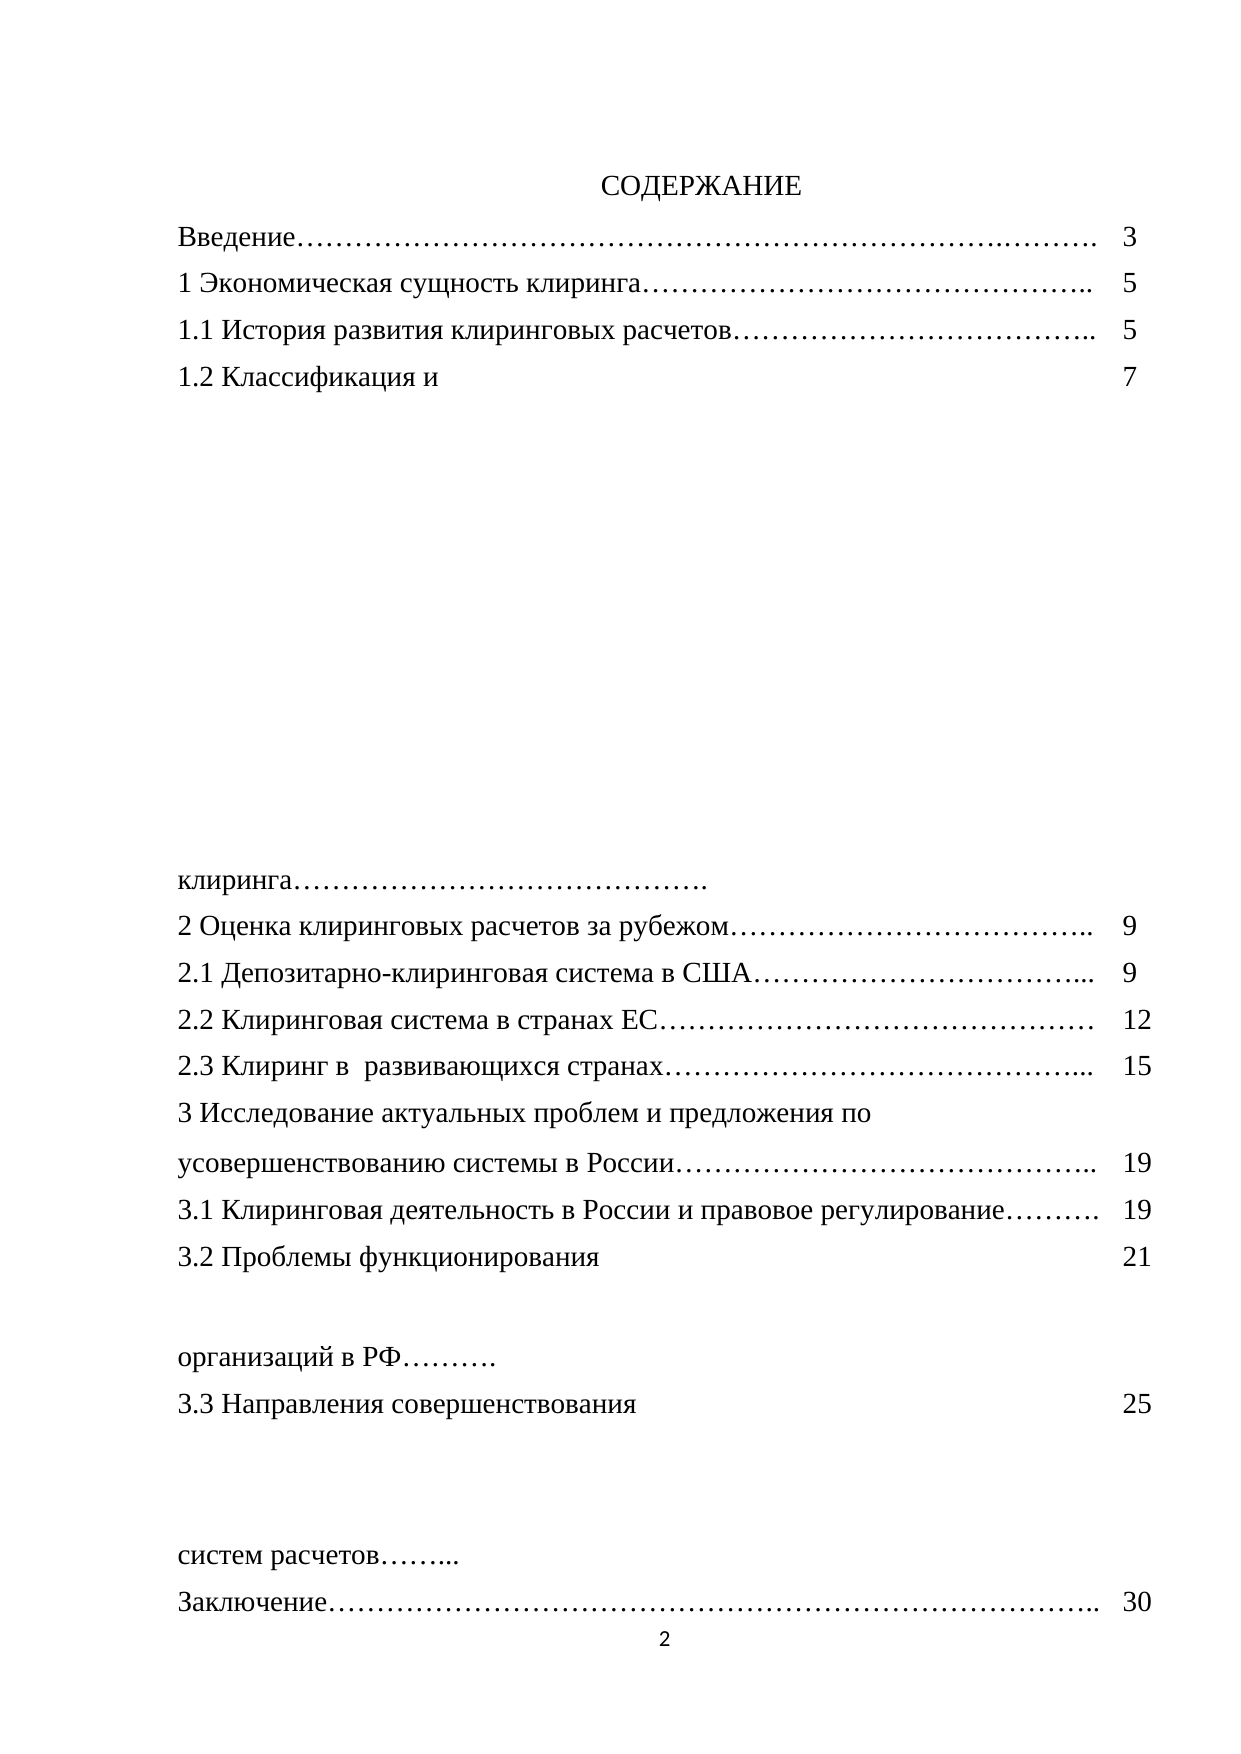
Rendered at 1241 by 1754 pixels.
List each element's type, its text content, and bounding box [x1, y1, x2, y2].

table_cell 5 [1111, 312, 1163, 359]
table_cell 1.1 История развития клиринговых расчетов……………………………….. [166, 312, 1111, 359]
table_cell 19 [1111, 1192, 1163, 1239]
table_cell 15 [1111, 1049, 1163, 1095]
table_cell 21 [1111, 1239, 1163, 1386]
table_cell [166, 1584, 1111, 1617]
table_cell 7 [1111, 359, 1163, 908]
table_cell 3.1 Клиринговая деятельность в России и правовое регулирование………. [166, 1192, 1111, 1239]
table_cell 12 [1111, 1002, 1163, 1048]
table_cell 25 [1111, 1386, 1163, 1584]
table_cell 9 [1111, 955, 1163, 1002]
table_cell 2.2 Клиринговая система в странах ЕС……………………………………… [166, 1002, 1111, 1048]
table_cell 19 [1111, 1095, 1163, 1192]
table_header 3 [1111, 219, 1163, 265]
text СОДЕРЖАНИЕ [177, 168, 1152, 202]
table_cell 3 Исследование актуальных проблем и предложения по усовершенствованию системы в России…………………………………….. [166, 1095, 1111, 1192]
table_cell 1.2 Классификация и беспризорница клиринга……………………………………. [166, 359, 1111, 908]
table_cell 5 [1111, 265, 1163, 312]
table_cell 1 Экономическая сущность клиринга……………………………………….. [166, 265, 1111, 312]
table_header Введение……………………………………………………………….………. [166, 219, 1111, 265]
table_cell 9 [1111, 909, 1163, 955]
table_cell 30 [1111, 1584, 1163, 1617]
table_cell 2.3 Клиринг в развивающихся странах……………………………………... [166, 1049, 1111, 1095]
table_cell 2.1 Депозитарно-клиринговая система в США……………………………... [166, 955, 1111, 1002]
table_cell 3.3 Направления совершенствования си систем расчетов……... [166, 1386, 1111, 1584]
table_cell 3.2 Проблемы функционирования буранный организаций в РФ………. [166, 1239, 1111, 1386]
table_cell 2 Оценка клиринговых расчетов за рубежом……………………………….. [166, 909, 1111, 955]
